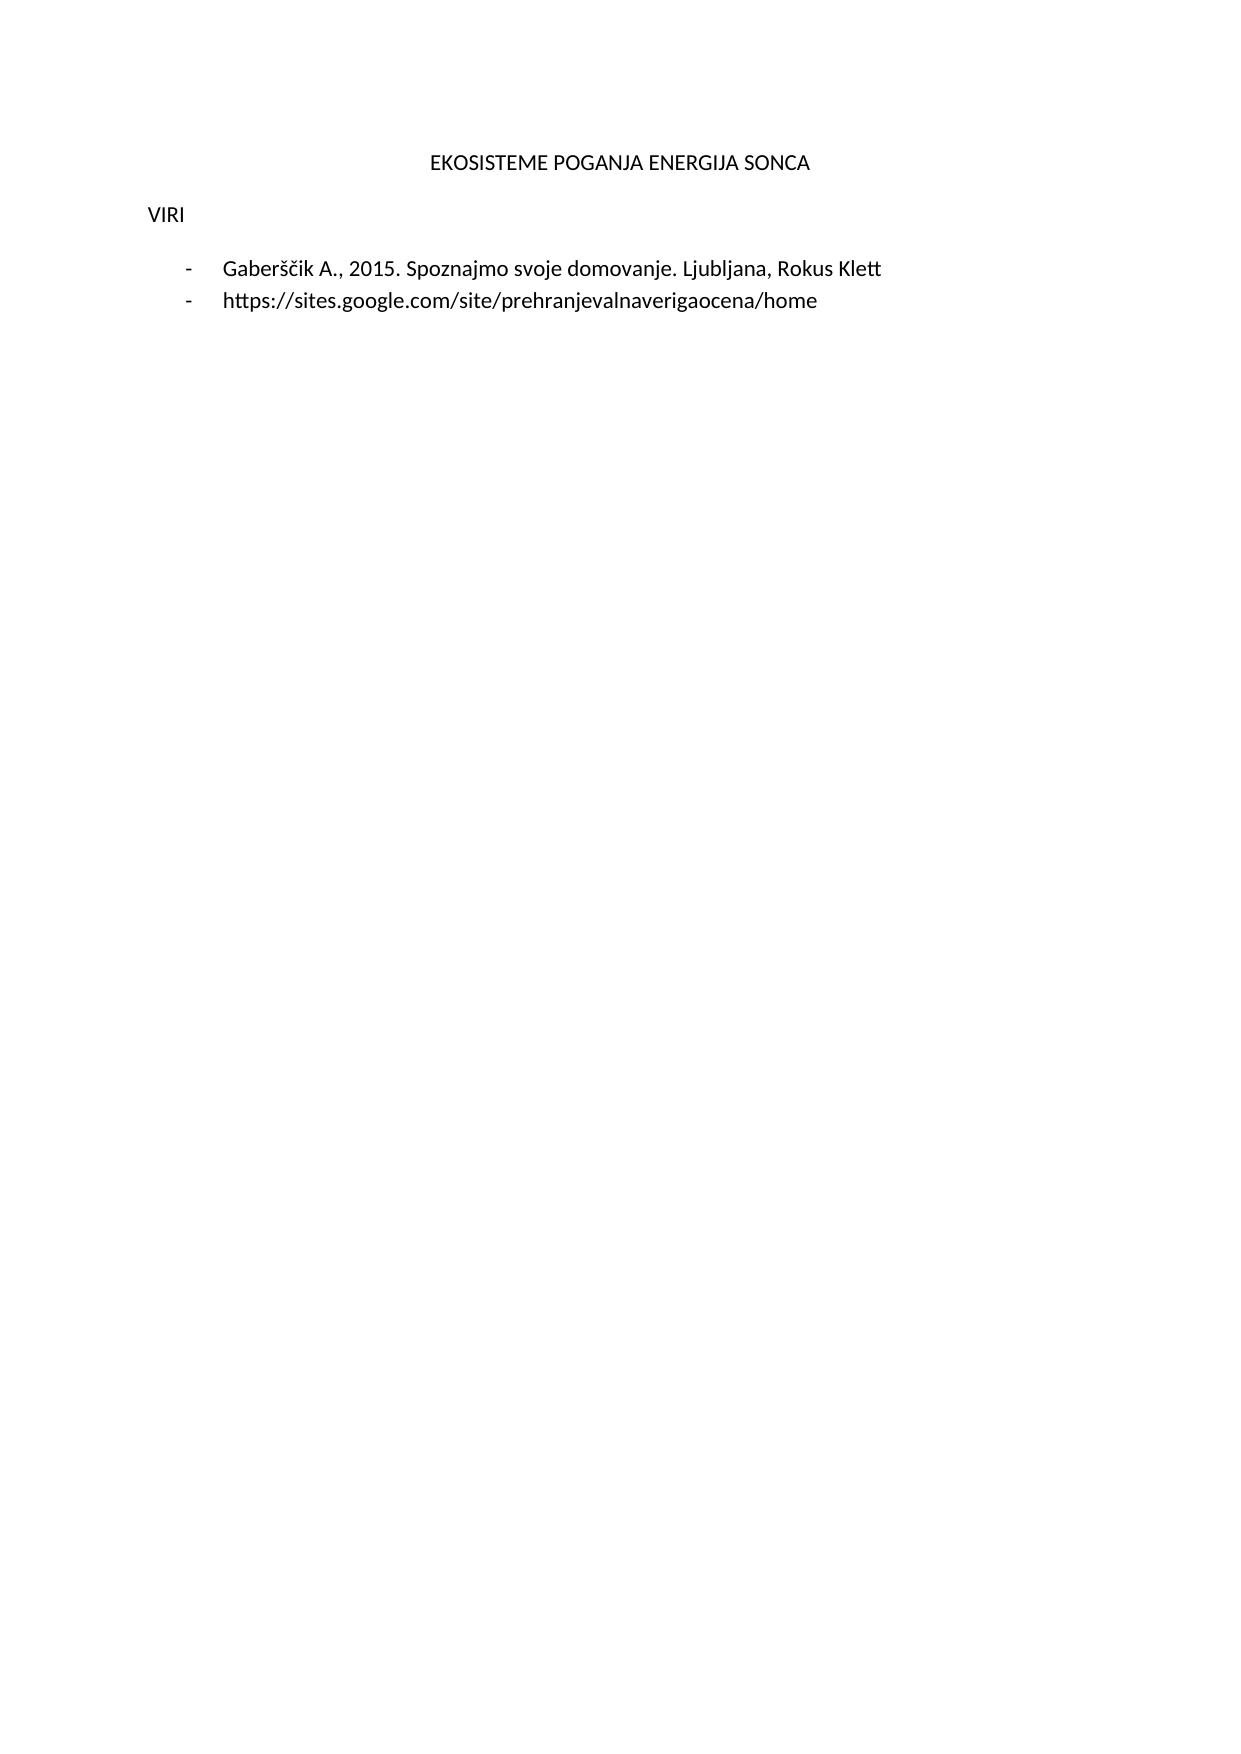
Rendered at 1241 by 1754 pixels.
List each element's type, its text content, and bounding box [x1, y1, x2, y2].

list Gaberščik A., 2015. Spoznajmo svoje domovanje. Ljubljana, Rokus Klett [185, 254, 1093, 282]
text EKOSISTEME POGANJA ENERGIJA SONCA [148, 148, 1093, 176]
list https://sites.google.com/site/prehranjevalnaverigaocena/home [185, 286, 1093, 314]
text VIRI [148, 201, 1093, 229]
